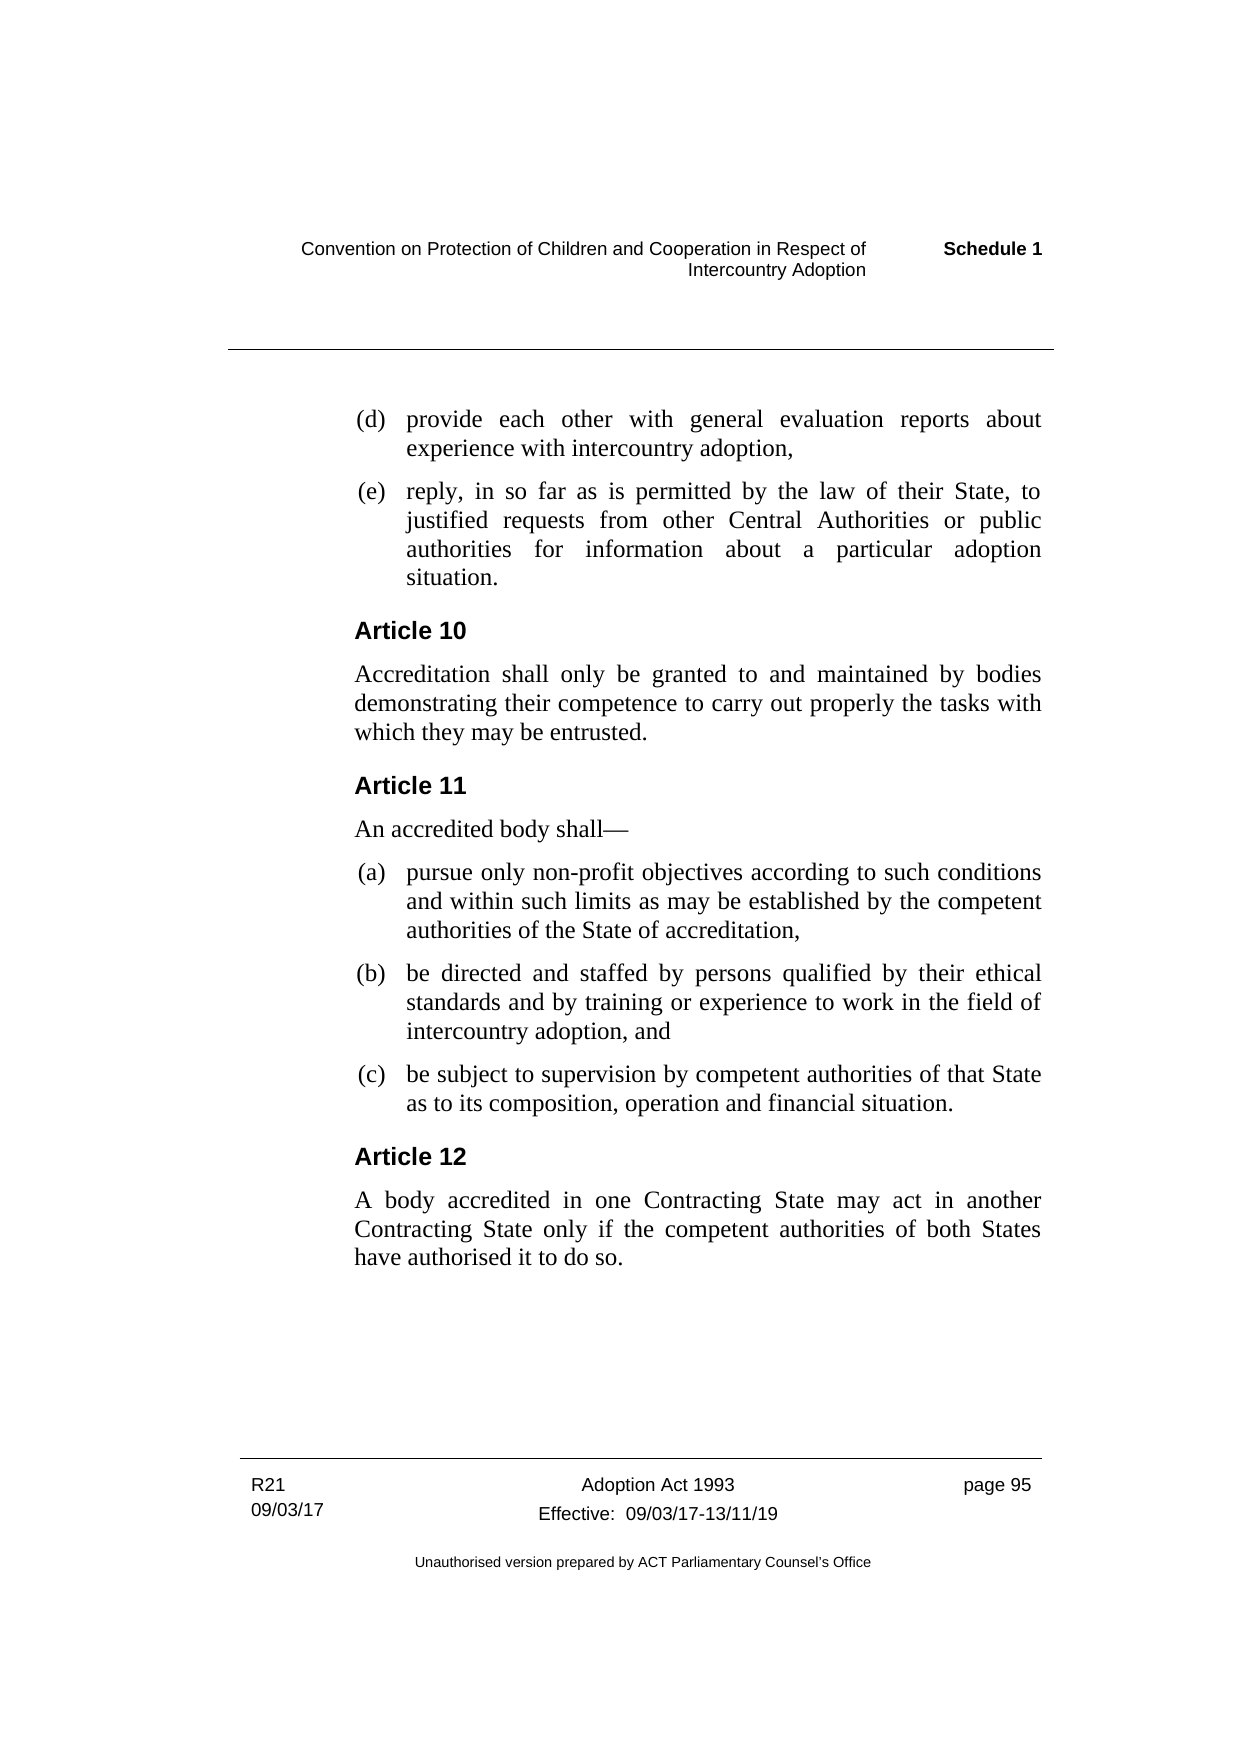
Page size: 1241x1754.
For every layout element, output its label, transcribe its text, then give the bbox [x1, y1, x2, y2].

text Article 10 [239, 616, 1042, 645]
text A body accredited in one may act in another only if the competent authorities of both States have authorised it to do so. [354, 1185, 1042, 1271]
text (c) be subject to supervision by competent authorities of that State as to its composition, operation and financial situation. [239, 1059, 1042, 1117]
text (e) reply, in so far as is permitted by the law of their State, to justified requests from other Central Authorities or public authorities for information about a particular adoption situation. [239, 476, 1042, 591]
text Article 11 [239, 771, 1042, 799]
text Article 12 [239, 1142, 1042, 1170]
text (d) provide each other with general evaluation reports about experience with intercountry adoption, [239, 404, 1042, 462]
text Accreditation shall only be granted to and maintained by bodies demonstrating their competence to carry out properly the tasks with which they may be entrusted. [354, 659, 1042, 746]
text (b) be directed and staffed by persons qualified by their ethical standards and by training or experience to work in the field of intercountry adoption, and [239, 958, 1042, 1044]
text An accredited body shall— [354, 814, 1042, 843]
text (a) pursue only non-profit objectives according to such conditions and within such limits as may be established by the competent authorities of the State of accreditation, [239, 857, 1042, 944]
